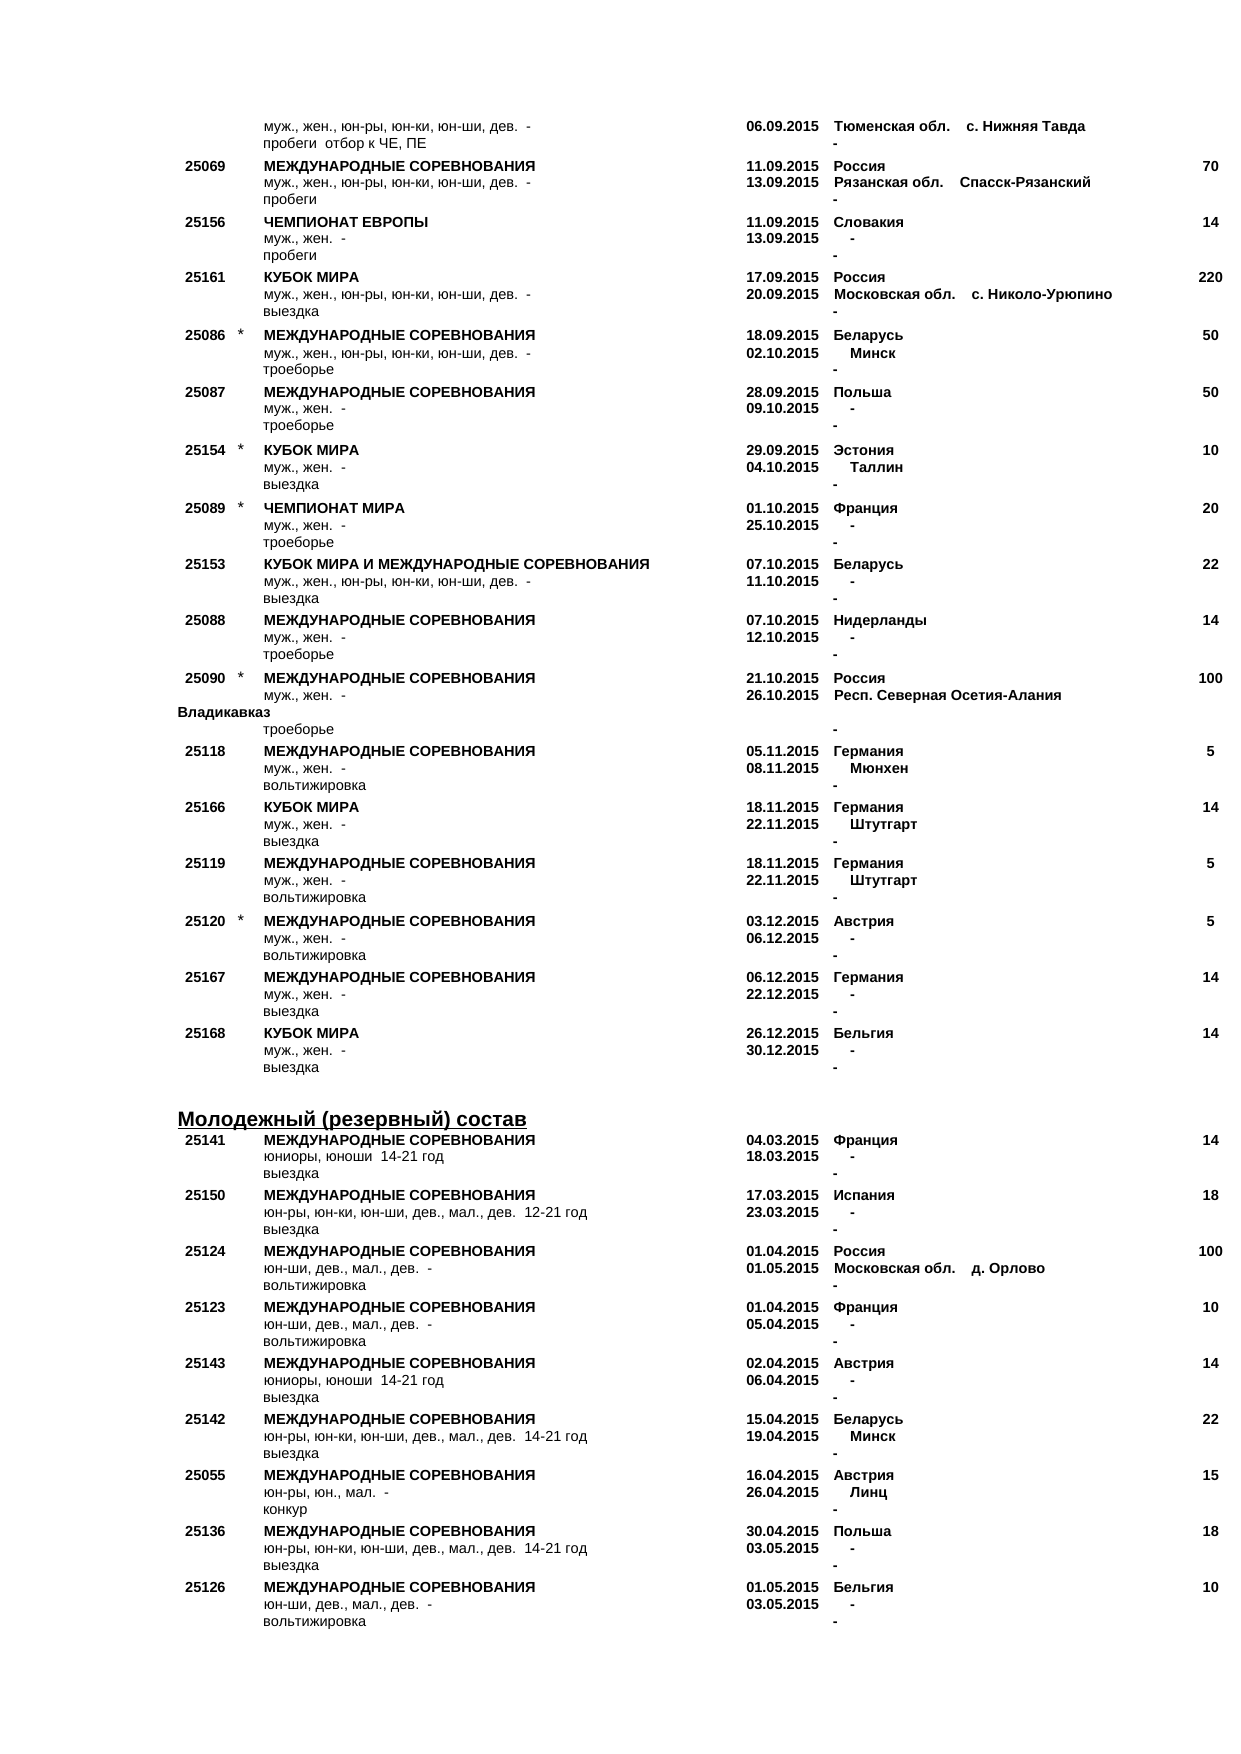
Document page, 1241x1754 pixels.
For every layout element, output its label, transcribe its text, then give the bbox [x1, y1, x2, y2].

text выездка - [177, 832, 1152, 849]
text вольтижировка - [177, 1277, 1152, 1293]
text 25161 КУБОК МИРА 17.09.2015 Россия 220 [177, 269, 1152, 286]
text пробеги отбор к ЧЕ, ПЕ - [177, 135, 1152, 152]
text 25141 МЕЖДУНАРОДНЫЕ СОРЕВНОВАНИЯ 04.03.2015 Франция 14 [177, 1131, 1152, 1148]
text муж., жен. - 22.11.2015 Штутгарт [177, 872, 1152, 888]
text выездка - [177, 1388, 1152, 1405]
text вольтижировка - [177, 947, 1152, 963]
text 25118 МЕЖДУНАРОДНЫЕ СОРЕВНОВАНИЯ 05.11.2015 Германия 5 [177, 743, 1152, 760]
text юн-ши, дев., мал., дев. - 03.05.2015 - [177, 1595, 1152, 1612]
text муж., жен. - 06.12.2015 - [177, 930, 1152, 947]
text юниоры, юноши 14-21 год 18.03.2015 - [177, 1148, 1152, 1165]
text троеборье - [177, 534, 1152, 550]
text 25088 МЕЖДУНАРОДНЫЕ СОРЕВНОВАНИЯ 07.10.2015 Нидерланды 14 [177, 612, 1152, 629]
text юниоры, юноши 14-21 год 06.04.2015 - [177, 1372, 1152, 1388]
text 25126 МЕЖДУНАРОДНЫЕ СОРЕВНОВАНИЯ 01.05.2015 Бельгия 10 [177, 1579, 1152, 1595]
text выездка - [177, 1003, 1152, 1019]
text 25156 ЧЕМПИОНАТ ЕВРОПЫ 11.09.2015 Словакия 14 [177, 213, 1152, 230]
text 25069 МЕЖДУНАРОДНЫЕ СОРЕВНОВАНИЯ 11.09.2015 Россия 70 [177, 157, 1152, 174]
text муж., жен. - 04.10.2015 Таллин [177, 458, 1152, 475]
text 25123 МЕЖДУНАРОДНЫЕ СОРЕВНОВАНИЯ 01.04.2015 Франция 10 [177, 1299, 1152, 1316]
text пробеги - [177, 247, 1152, 263]
text юн-ши, дев., мал., дев. - 05.04.2015 - [177, 1316, 1152, 1332]
text 25119 МЕЖДУНАРОДНЫЕ СОРЕВНОВАНИЯ 18.11.2015 Германия 5 [177, 855, 1152, 872]
text муж., жен. - 30.12.2015 - [177, 1042, 1152, 1059]
text 25089 * ЧЕМПИОНАТ МИРА 01.10.2015 Франция 20 [177, 498, 1152, 517]
text 25168 КУБОК МИРА 26.12.2015 Бельгия 14 [177, 1025, 1152, 1042]
text вольтижировка - [177, 1612, 1152, 1629]
text троеборье - [177, 417, 1152, 434]
text муж., жен., юн-ры, юн-ки, юн-ши, дев. - 11.10.2015 - [177, 573, 1152, 589]
text вольтижировка - [177, 888, 1152, 905]
text выездка - [177, 589, 1152, 606]
text пробеги - [177, 191, 1152, 208]
text троеборье - [177, 721, 1152, 737]
text 25150 МЕЖДУНАРОДНЫЕ СОРЕВНОВАНИЯ 17.03.2015 Испания 18 [177, 1187, 1152, 1204]
text муж., жен. - 13.09.2015 - [177, 230, 1152, 247]
text троеборье - [177, 361, 1152, 378]
text юн-ры, юн-ки, юн-ши, дев., мал., дев. 14-21 год 03.05.2015 - [177, 1539, 1152, 1556]
text муж., жен. - 25.10.2015 - [177, 517, 1152, 534]
text юн-ши, дев., мал., дев. - 01.05.2015 Московская обл. д. Орлово [177, 1260, 1152, 1277]
text вольтижировка - [177, 777, 1152, 793]
text муж., жен. - 12.10.2015 - [177, 629, 1152, 646]
text юн-ры, юн., мал. - 26.04.2015 Линц [177, 1483, 1152, 1500]
text муж., жен., юн-ры, юн-ки, юн-ши, дев. - 06.09.2015 Тюменская обл. с. Нижняя Тавда [177, 118, 1152, 135]
text 25142 МЕЖДУНАРОДНЫЕ СОРЕВНОВАНИЯ 15.04.2015 Беларусь 22 [177, 1411, 1152, 1428]
text 25154 * КУБОК МИРА 29.09.2015 Эстония 10 [177, 439, 1152, 458]
text выездка - [177, 1444, 1152, 1461]
text выездка - [177, 1059, 1152, 1075]
text 25153 КУБОК МИРА И МЕЖДУНАРОДНЫЕ СОРЕВНОВАНИЯ 07.10.2015 Беларусь 22 [177, 556, 1152, 573]
text 25120 * МЕЖДУНАРОДНЫЕ СОРЕВНОВАНИЯ 03.12.2015 Австрия 5 [177, 911, 1152, 930]
text юн-ры, юн-ки, юн-ши, дев., мал., дев. 14-21 год 19.04.2015 Минск [177, 1428, 1152, 1444]
text выездка - [177, 1165, 1152, 1181]
text выездка - [177, 303, 1152, 319]
text Молодежный (резервный) состав [177, 1107, 1152, 1131]
text 25136 МЕЖДУНАРОДНЫЕ СОРЕВНОВАНИЯ 30.04.2015 Польша 18 [177, 1523, 1152, 1539]
text троеборье - [177, 646, 1152, 662]
text выездка - [177, 1556, 1152, 1573]
text вольтижировка - [177, 1332, 1152, 1349]
text 25087 МЕЖДУНАРОДНЫЕ СОРЕВНОВАНИЯ 28.09.2015 Польша 50 [177, 383, 1152, 400]
text муж., жен. - 22.11.2015 Штутгарт [177, 816, 1152, 832]
text выездка - [177, 1221, 1152, 1237]
text муж., жен., юн-ры, юн-ки, юн-ши, дев. - 02.10.2015 Минск [177, 344, 1152, 361]
text муж., жен., юн-ры, юн-ки, юн-ши, дев. - 20.09.2015 Московская обл. с. Николо-Урюпино [177, 286, 1152, 303]
text юн-ры, юн-ки, юн-ши, дев., мал., дев. 12-21 год 23.03.2015 - [177, 1204, 1152, 1221]
text муж., жен. - 26.10.2015 Респ. Северная Осетия-Алания Владикавказ [177, 687, 1152, 721]
text 25086 * МЕЖДУНАРОДНЫЕ СОРЕВНОВАНИЯ 18.09.2015 Беларусь 50 [177, 325, 1152, 344]
text 25124 МЕЖДУНАРОДНЫЕ СОРЕВНОВАНИЯ 01.04.2015 Россия 100 [177, 1243, 1152, 1260]
text 25090 * МЕЖДУНАРОДНЫЕ СОРЕВНОВАНИЯ 21.10.2015 Россия 100 [177, 668, 1152, 687]
text 25167 МЕЖДУНАРОДНЫЕ СОРЕВНОВАНИЯ 06.12.2015 Германия 14 [177, 969, 1152, 986]
text 25166 КУБОК МИРА 18.11.2015 Германия 14 [177, 799, 1152, 816]
text 25055 МЕЖДУНАРОДНЫЕ СОРЕВНОВАНИЯ 16.04.2015 Австрия 15 [177, 1467, 1152, 1483]
text муж., жен., юн-ры, юн-ки, юн-ши, дев. - 13.09.2015 Рязанская обл. Спасск-Рязанский [177, 174, 1152, 191]
text муж., жен. - 22.12.2015 - [177, 986, 1152, 1003]
text конкур - [177, 1500, 1152, 1517]
text 25143 МЕЖДУНАРОДНЫЕ СОРЕВНОВАНИЯ 02.04.2015 Австрия 14 [177, 1355, 1152, 1372]
text муж., жен. - 09.10.2015 - [177, 400, 1152, 417]
text выездка - [177, 475, 1152, 492]
text муж., жен. - 08.11.2015 Мюнхен [177, 760, 1152, 777]
